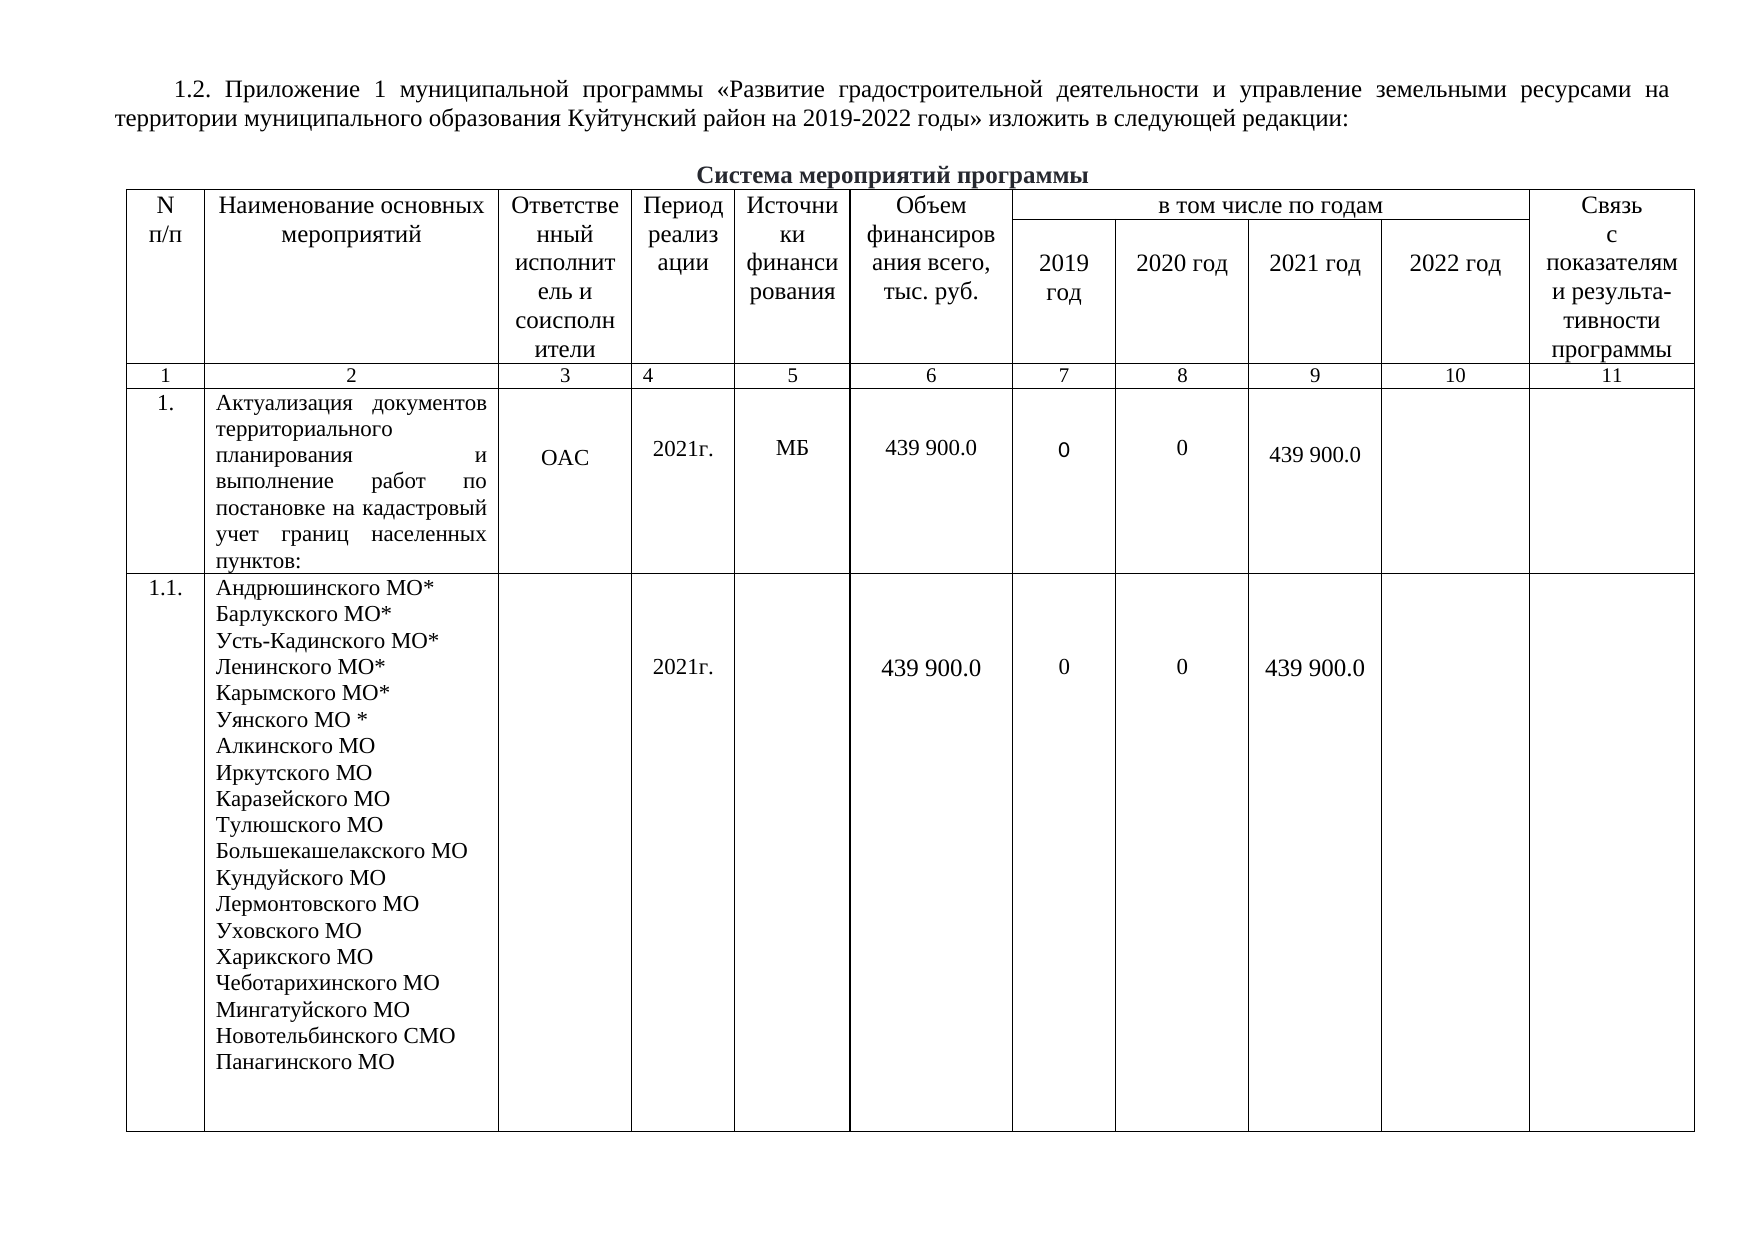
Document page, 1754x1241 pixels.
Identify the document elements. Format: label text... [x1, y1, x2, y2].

text 1.2. Приложение 1 муниципальной программы «Развитие градостроительной деятельности и управление земельными ресурсами на территории муниципального образования Куйтунский район на 2019-2022 годы» изложить в следующей редакции: [114, 74, 1671, 131]
table_cell 10 [1382, 364, 1529, 387]
table_header Связь с показателями результа-тивности программы [1530, 190, 1694, 362]
table_cell 1 [127, 364, 204, 387]
table_cell [735, 574, 849, 1131]
table_cell [1382, 574, 1529, 1131]
table_header в том числе по годам [1013, 190, 1529, 219]
table_header N п/п [127, 190, 204, 362]
table_cell 1. [127, 389, 204, 573]
table_cell 2021г. [632, 574, 734, 1131]
table_cell 7 [1013, 364, 1115, 387]
table_cell 0 [1116, 574, 1248, 1131]
table_cell 439 900.0 [851, 389, 1012, 573]
table_cell 1.1. [127, 574, 204, 1131]
table_cell [1530, 389, 1694, 573]
table_cell 0 [1116, 389, 1248, 573]
table_header Источники финансирования [735, 190, 849, 362]
table_cell 439 900.0 [1249, 389, 1381, 573]
table_header Период реализации [632, 190, 734, 362]
table_cell 2021 год [1249, 220, 1381, 362]
table_cell ОАС [499, 389, 631, 573]
table_cell 3 [499, 364, 631, 387]
table_cell 9 [1249, 364, 1381, 387]
table_header Наименование основных мероприятий [205, 190, 498, 362]
table_cell 4 [632, 364, 734, 387]
table_cell 439 900.0 [851, 574, 1012, 1131]
table_cell 2019 год [1013, 220, 1115, 362]
table_cell 6 [851, 364, 1012, 387]
table_cell 2022 год [1382, 220, 1529, 362]
table_cell 8 [1116, 364, 1248, 387]
table_cell Актуализация документов территориального планирования и выполнение работ по постановке на кадастровый учет границ населенных пунктов: [205, 389, 498, 573]
table_cell 5 [735, 364, 849, 387]
table_header Объем финансирования всего, тыс. руб. [851, 190, 1012, 362]
table_cell 0 [1013, 389, 1115, 573]
table_cell 2 [205, 364, 498, 387]
table_cell [1382, 389, 1529, 573]
table_cell 2021г. [632, 389, 734, 573]
text Система мероприятий программы [114, 160, 1671, 189]
table_cell 0 [1013, 574, 1115, 1131]
table_cell 2020 год [1116, 220, 1248, 362]
table_cell 439 900.0 [1249, 574, 1381, 1131]
table_cell 11 [1530, 364, 1694, 387]
table_cell [499, 574, 631, 1131]
table_cell [1530, 574, 1694, 1131]
table_header Ответственный исполнитель и соисполнители [499, 190, 631, 362]
table_cell МБ [735, 389, 849, 573]
